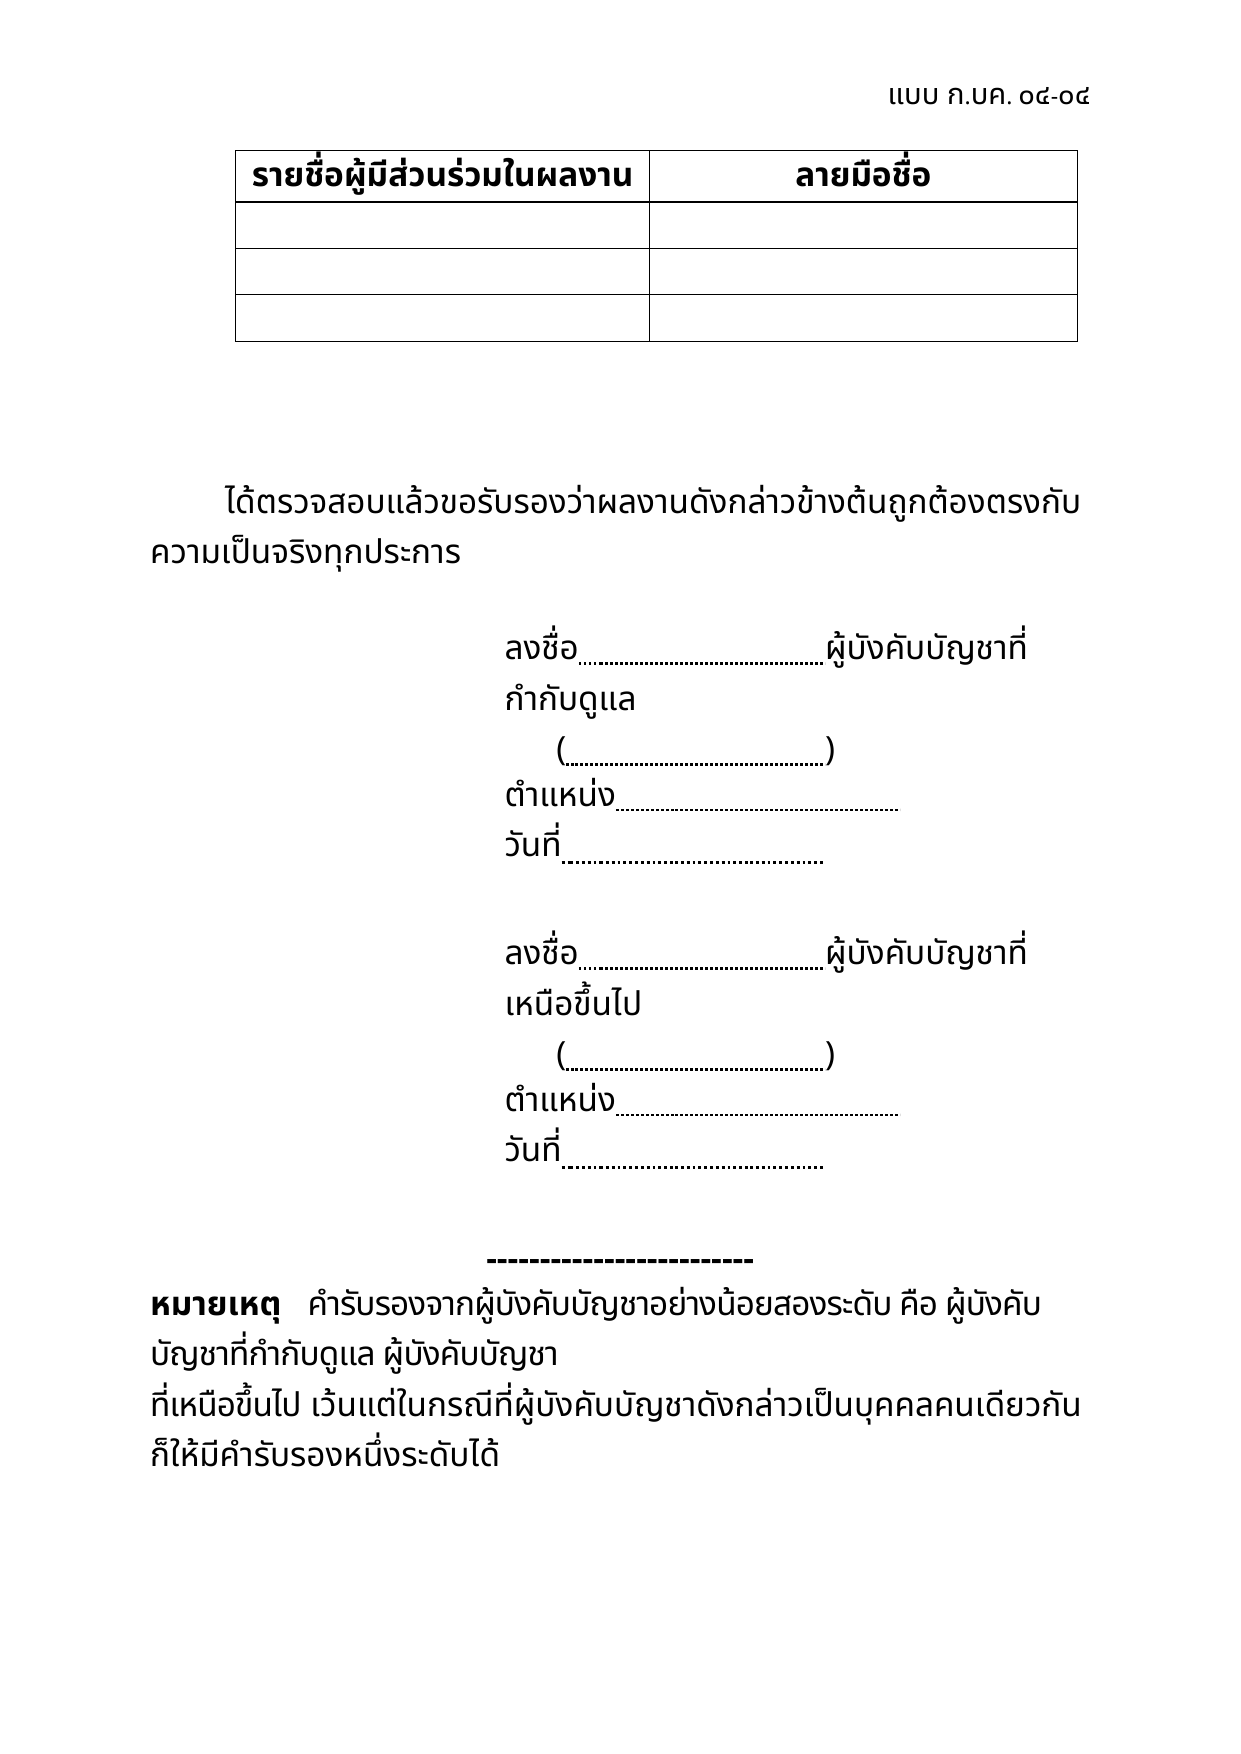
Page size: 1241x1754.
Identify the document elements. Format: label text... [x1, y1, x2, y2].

table_cell [650, 249, 1077, 294]
text วันที่ [504, 821, 1090, 871]
text ตำแหน่ง [504, 771, 1090, 821]
text หมายเหตุ คำรับรองจากผู้บังคับบัญชาอย่างน้อยสองระดับ คือ ผู้บังคับบัญชาที่กำกับดูแล ผู้บังคับบัญชา ที่เหนือขึ้นไป เว้นแต่ในกรณีที่ผู้บังคับบัญชาดังกล่าวเป็นบุคคลคนเดียวกันก็ให้มีคำรับรองหนึ่งระดับได้ [150, 1280, 1090, 1481]
table_cell [650, 295, 1077, 341]
table_header รายชื่อผู้มีส่วนร่วมในผลงาน [236, 151, 649, 201]
text ลงชื่อ ผู้บังคับบัญชาที่กำกับดูแล [504, 624, 1090, 725]
table_header ลายมือชื่อ [650, 151, 1077, 201]
text วันที่ [504, 1126, 1090, 1176]
text ลงชื่อ ผู้บังคับบัญชาที่เหนือขึ้นไป [504, 929, 1090, 1030]
table_cell [236, 249, 649, 294]
text ได้ตรวจสอบแล้วขอรับรองว่าผลงานดังกล่าวข้างต้นถูกต้องตรงกับความเป็นจริงทุกประการ [150, 478, 1090, 579]
text ตำแหน่ง [504, 1076, 1090, 1126]
text ------------------------- [150, 1234, 1090, 1280]
table_cell [236, 203, 649, 248]
table_cell [650, 203, 1077, 248]
table_cell [236, 295, 649, 341]
text ( ) [504, 725, 1090, 771]
text ( ) [504, 1030, 1090, 1076]
